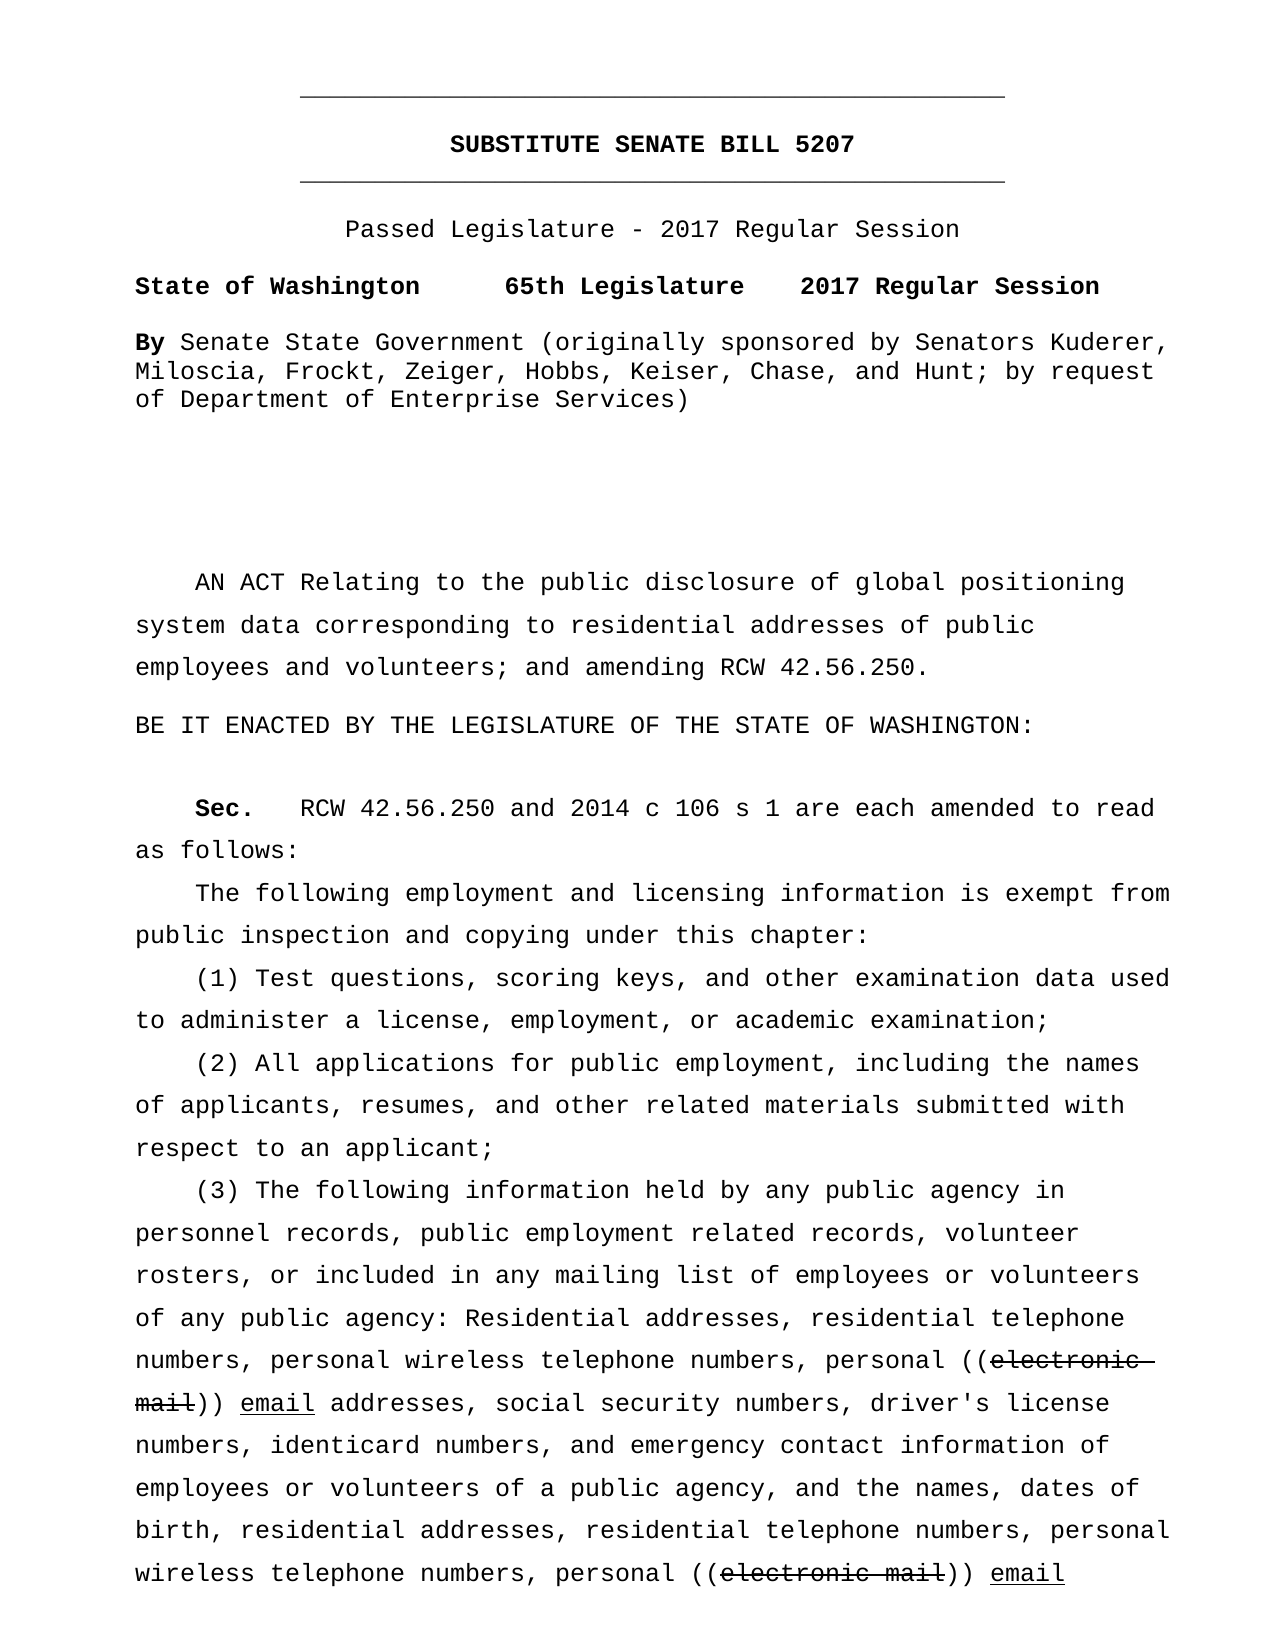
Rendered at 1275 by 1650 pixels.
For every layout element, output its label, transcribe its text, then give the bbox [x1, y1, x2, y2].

text By Senate State Government (originally sponsored by Senators Kuderer, Miloscia, Frockt, Zeiger, Hobbs, Keiser, Chase, and Hunt; by request of Department of Enterprise Services) [135, 330, 1170, 415]
text BE IT ENACTED BY THE LEGISLATURE OF THE STATE OF WASHINGTON: [135, 712, 1170, 741]
text _______________________________________________ [135, 160, 1170, 188]
text AN ACT Relating to the public disclosure of global positioning system data corresponding to residential addresses of public employees and volunteers; and amending RCW 42.56.250. [135, 557, 1170, 684]
text (1) Test questions, scoring keys, and other examination data used to administer a license, employment, or academic examination; [135, 952, 1170, 1037]
text _______________________________________________ [135, 75, 1170, 103]
text Sec. RCW 42.56.250 and 2014 c 106 s 1 are each amended to read as follows: [135, 782, 1170, 867]
text SUBSTITUTE SENATE BILL 5207 [135, 132, 1170, 160]
text The following employment and licensing information is exempt from public inspection and copying under this chapter: [135, 867, 1170, 952]
text (2) All applications for public employment, including the names of applicants, resumes, and other related materials submitted with respect to an applicant; [135, 1037, 1170, 1165]
text State of Washington 65th Legislature 2017 Regular Session [135, 273, 1170, 302]
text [135, 1165, 1170, 1590]
text Passed Legislature - 2017 Regular Session [135, 217, 1170, 245]
